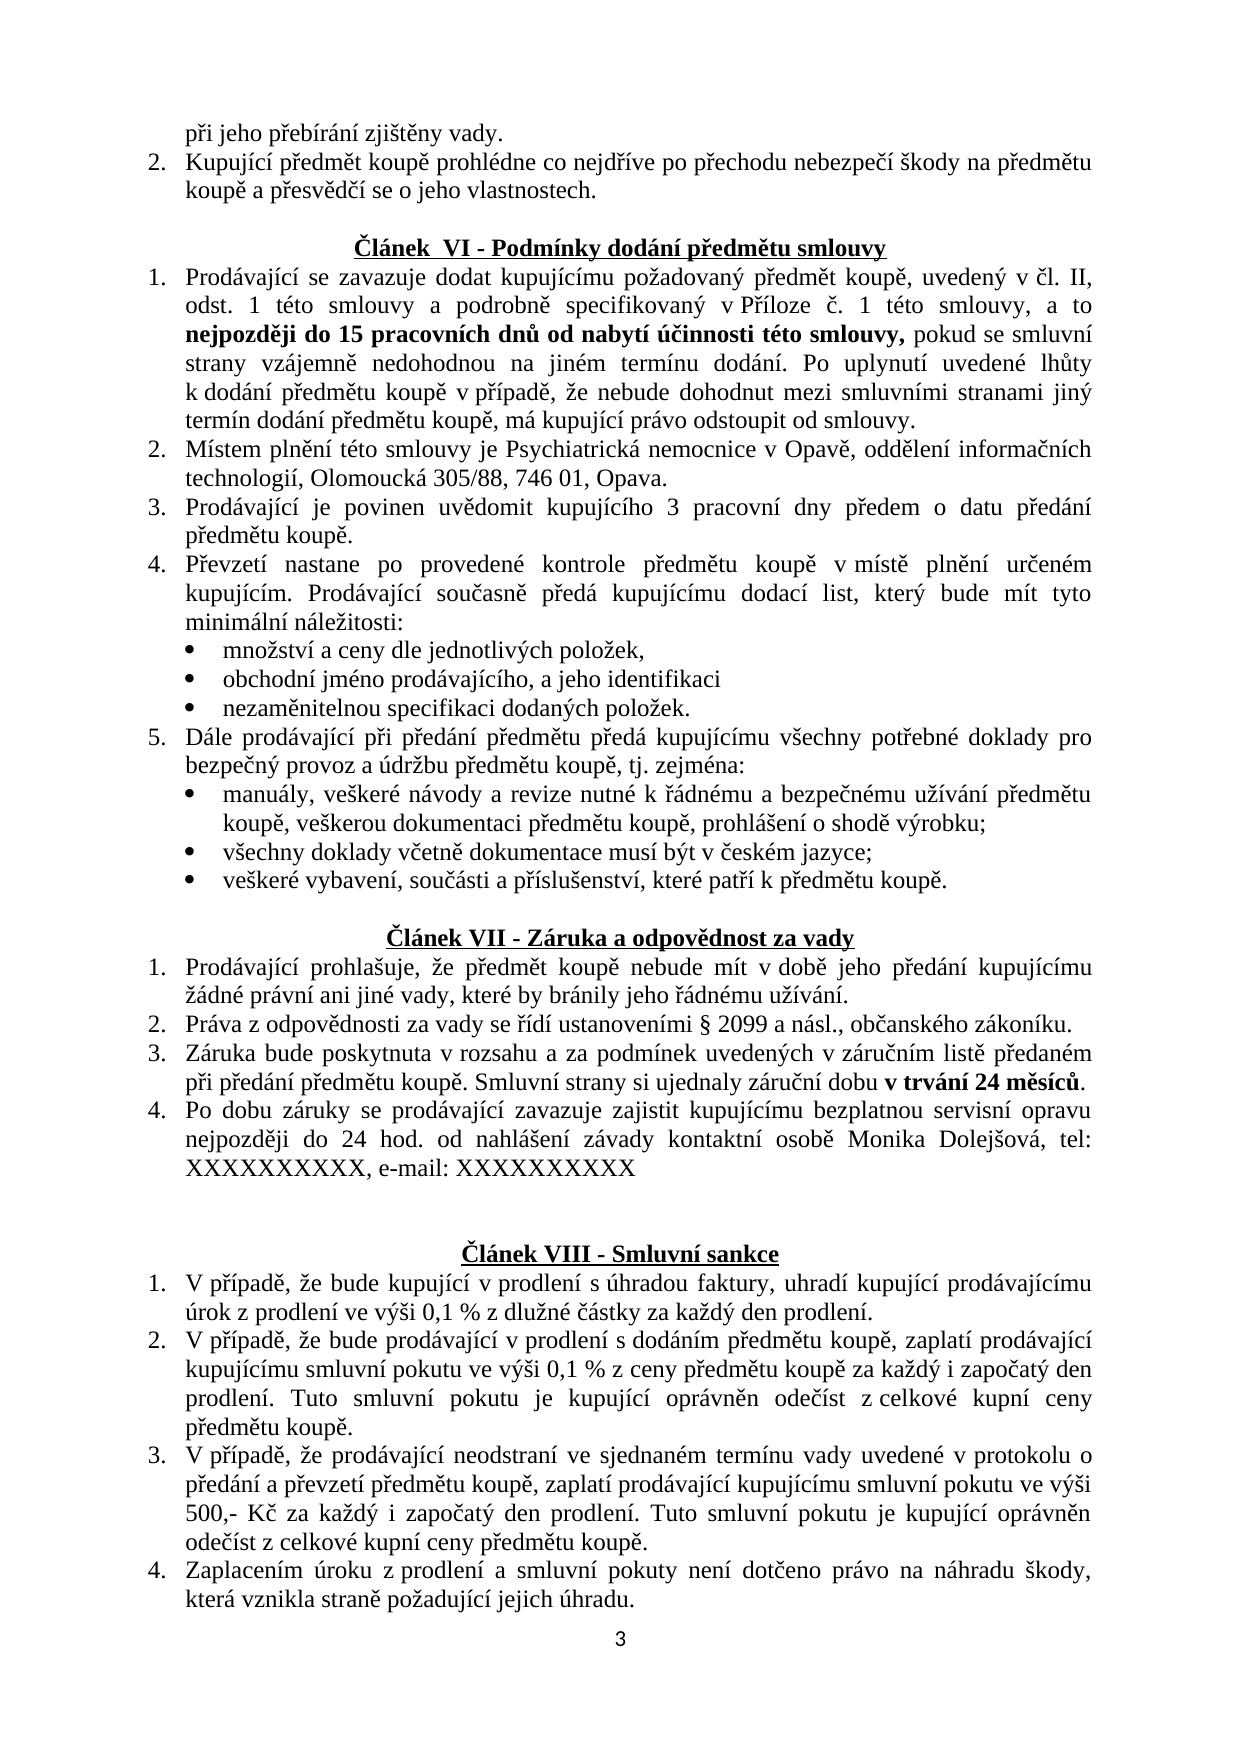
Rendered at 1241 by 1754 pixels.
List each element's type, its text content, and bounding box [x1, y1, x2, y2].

list V případě, že prodávající neodstraní ve sjednaném termínu vady uvedené v protokolu o předání a převzetí předmětu koupě, zaplatí prodávající kupujícímu smluvní pokutu ve výši 500,- Kč za každý i započatý den prodlení. Tuto smluvní pokutu je kupující oprávněn odečíst z celkové kupní ceny předmětu koupě. [148, 1441, 1092, 1556]
list manuály, veškeré návody a revize nutné k řádnému a bezpečnému užívání předmětu koupě, veškerou dokumentaci předmětu koupě, prohlášení o shodě výrobku; [185, 779, 1092, 837]
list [148, 118, 1092, 147]
list Dále prodávající při předání předmětu předá kupujícímu všechny potřebné doklady pro bezpečný provoz a údržbu předmětu koupě, tj. zejména: [148, 722, 1092, 779]
list Místem plnění této smlouvy je Psychiatrická nemocnice v Opavě, oddělení informačních technologií, Olomoucká 305/88, 746 01, Opava. [148, 434, 1092, 492]
list Prodávající prohlašuje, že předmět koupě nebude mít v době jeho předání kupujícímu žádné právní ani jiné vady, které by bránily jeho řádnému užívání. [148, 952, 1092, 1009]
list Převzetí nastane po provedené kontrole předmětu koupě v místě plnění určeném kupujícím. Prodávající současně předá kupujícímu dodací list, který bude mít tyto minimální náležitosti: [148, 549, 1092, 636]
list V případě, že bude kupující v prodlení s úhradou faktury, uhradí kupující prodávajícímu úrok z prodlení ve výši 0,1 % z dlužné částky za každý den prodlení. [148, 1268, 1092, 1326]
list Prodávající je povinen uvědomit kupujícího 3 pracovní dny předem o datu předání předmětu koupě. [148, 492, 1092, 549]
list Záruka bude poskytnuta v rozsahu a za podmínek uvedených v záručním listě předaném při předání předmětu koupě. Smluvní strany si ujednaly záruční dobu v trvání 24 měsíců. [148, 1038, 1092, 1096]
list Po dobu záruky se prodávající zavazuje zajistit kupujícímu bezplatnou servisní opravu nejpozději do 24 hod. od nahlášení závady kontaktní osobě Monika Dolejšová, tel: XXXXXXXXXX, e-mail: XXXXXXXXXX [148, 1096, 1092, 1182]
list Zaplacením úroku z prodlení a smluvní pokuty není dotčeno právo na náhradu škody, která vznikla straně požadující jejich úhradu. [148, 1556, 1092, 1613]
text Článek VII - Záruka a odpovědnost za vady [148, 923, 1092, 952]
list Prodávající se zavazuje dodat kupujícímu požadovaný předmět koupě, uvedený v čl. II, odst. 1 této smlouvy a podrobně specifikovaný v Příloze č. 1 této smlouvy, a to nejpozději do 15 pracovních dnů od nabytí účinnosti této smlouvy, pokud se smluvní strany vzájemně nedohodnou na jiném termínu dodání. Po uplynutí uvedené lhůty k dodání předmětu koupě v případě, že nebude dohodnut mezi smluvními stranami jiný termín dodání předmětu koupě, má kupující právo odstoupit od smlouvy. [148, 262, 1092, 434]
list všechny doklady včetně dokumentace musí být v českém jazyce; [185, 837, 1092, 866]
list veškeré vybavení, součásti a příslušenství, které patří k předmětu koupě. [185, 866, 1092, 894]
text Článek VIII - Smluvní sankce [148, 1239, 1092, 1268]
list obchodní jméno prodávajícího, a jeho identifikaci [185, 664, 1092, 693]
text Článek VI - Podmínky dodání předmětu smlouvy [148, 233, 1092, 262]
list Práva z odpovědnosti za vady se řídí ustanoveními § 2099 a násl., občanského zákoníku. [148, 1009, 1092, 1038]
list Kupující předmět koupě prohlédne co nejdříve po přechodu nebezpečí škody na předmětu koupě a přesvědčí se o jeho vlastnostech. [148, 147, 1092, 204]
list množství a ceny dle jednotlivých položek, [185, 636, 1092, 664]
list V případě, že bude prodávající v prodlení s dodáním předmětu koupě, zaplatí prodávající kupujícímu smluvní pokutu ve výši 0,1 % z ceny předmětu koupě za každý i započatý den prodlení. Tuto smluvní pokutu je kupující oprávněn odečíst z celkové kupní ceny předmětu koupě. [148, 1326, 1092, 1441]
list nezaměnitelnou specifikaci dodaných položek. [185, 693, 1092, 722]
